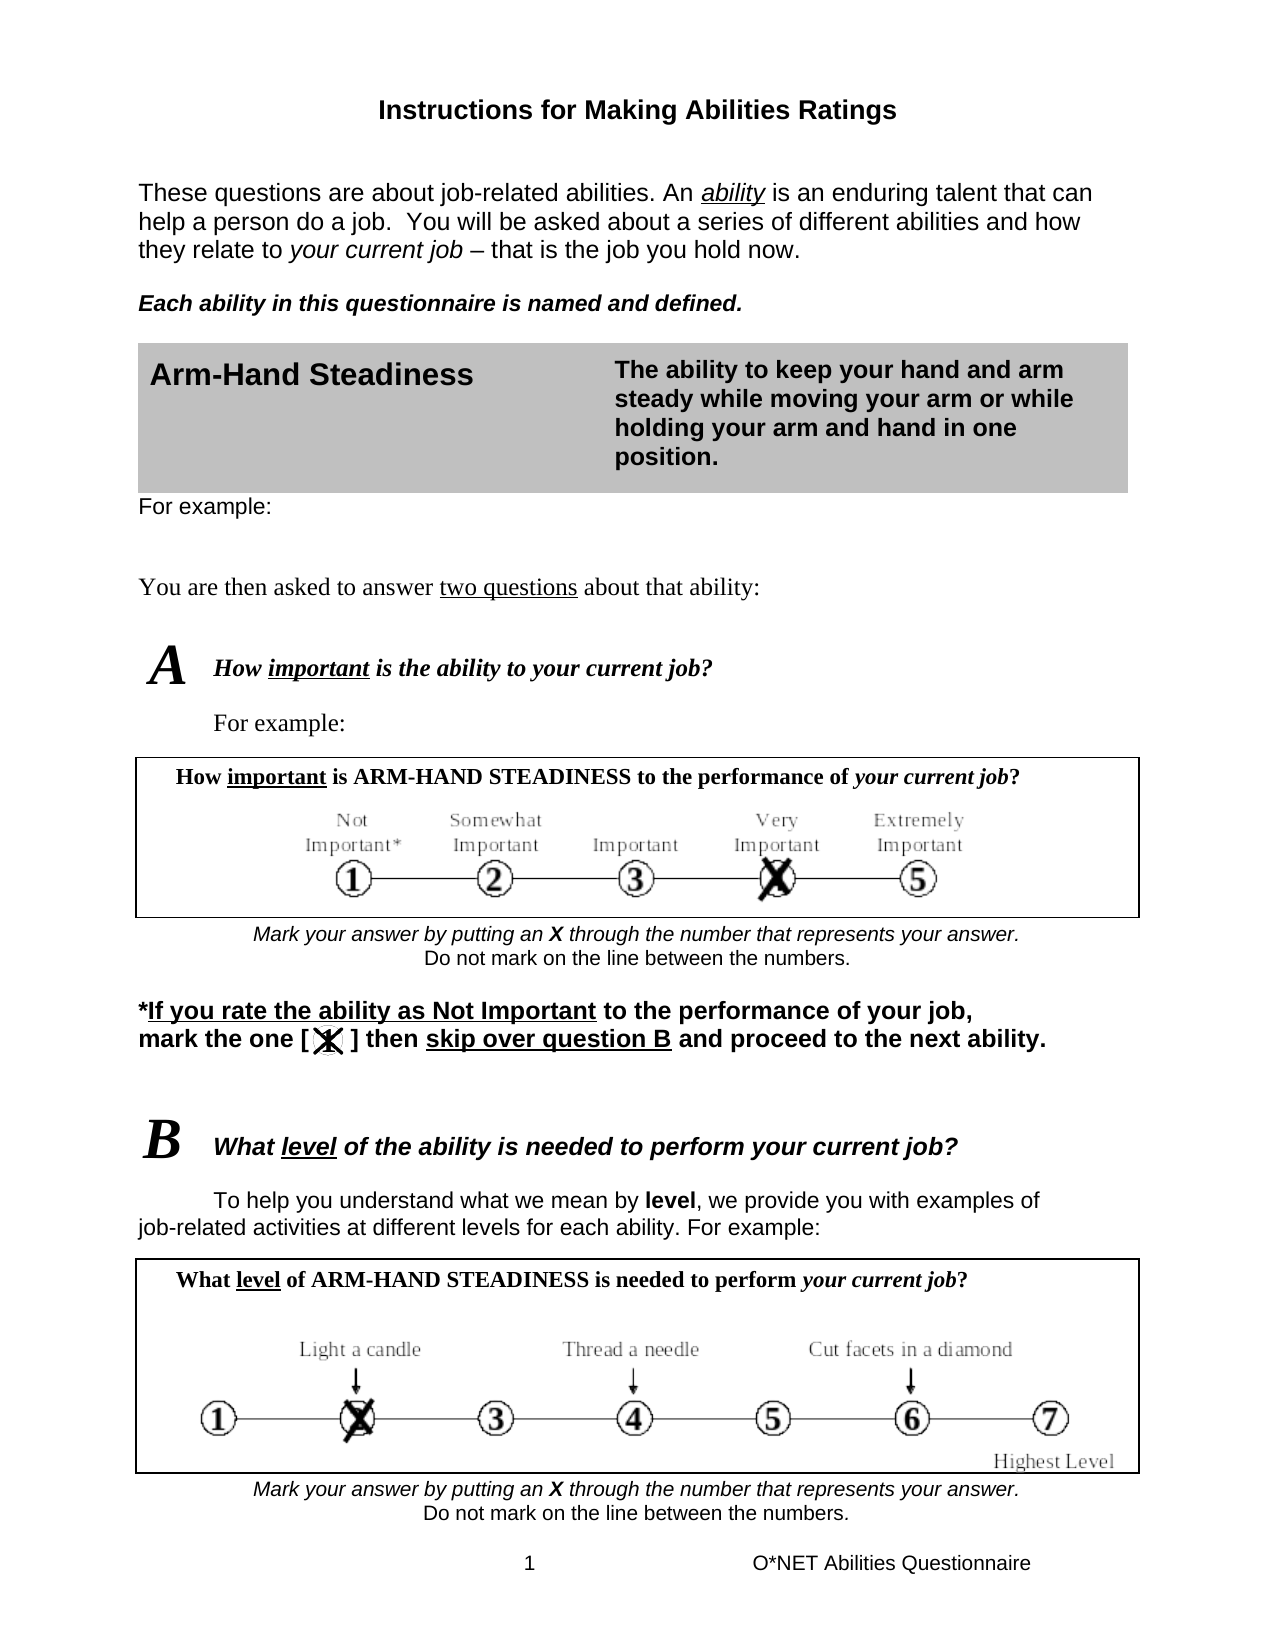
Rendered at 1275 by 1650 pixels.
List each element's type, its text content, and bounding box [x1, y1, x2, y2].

text Mark your answer by putting an X through the number that represents your answer. [138, 921, 1137, 945]
text You are then asked to answer two questions about that ability: [138, 572, 1137, 600]
text To help you understand what we mean by level, we provide you with examples of [138, 1187, 1137, 1214]
text How important is the ability to your current job? [213, 653, 1137, 682]
text *If you rate the ability as Not Important to the performance of your job, [138, 996, 1137, 1024]
text Do not mark on the line between the numbers. [138, 1501, 1137, 1525]
text How important is ARM-HAND STEADINESS to the performance of your current job? [176, 763, 1137, 790]
text Instructions for Making Abilities Ratings [138, 94, 1137, 125]
text Each ability in this questionnaire is named and defined. [138, 290, 1137, 317]
text What level of ARM-HAND STEADINESS is needed to perform your current job? [176, 1266, 1137, 1293]
text job-related activities at different levels for each ability. For example: [138, 1214, 1137, 1240]
table_header Arm-Hand Steadiness [138, 343, 603, 493]
text they relate to your current job – that is the job you hold now. [138, 235, 1137, 264]
text For example: [138, 493, 1137, 519]
text For example: [138, 708, 1137, 737]
text Mark your answer by putting an X through the number that represents your answer. [138, 1477, 1137, 1501]
text These questions are about job-related abilities. An ability is an enduring talent that can help a person do a job. You will be asked about a series of different abilities and how [138, 178, 1137, 235]
table_header The ability to keep your hand and arm steady while moving your arm or while holding your arm and hand in one position. [603, 343, 1128, 493]
text mark the one [ ] then skip over question B and proceed to the next ability. [138, 1024, 1137, 1053]
text Do not mark on the line between the numbers. [138, 945, 1137, 969]
text What level of the ability is needed to perform your current job? [213, 1132, 1137, 1161]
